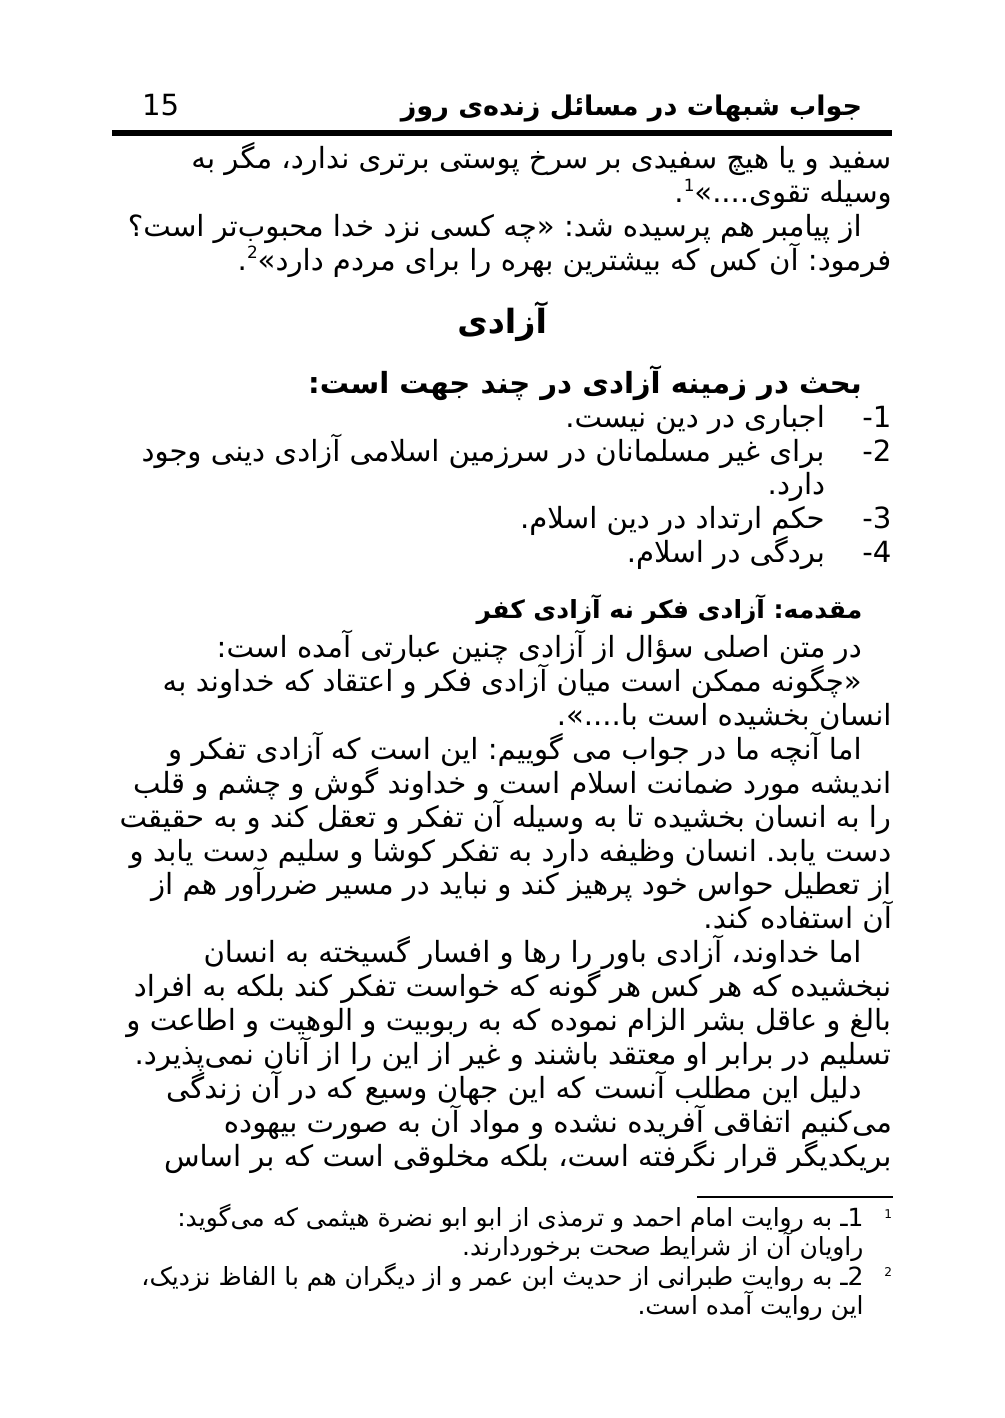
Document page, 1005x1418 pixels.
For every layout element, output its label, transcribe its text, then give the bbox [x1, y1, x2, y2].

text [112, 141, 892, 209]
text مقدمه: آزادی فکر نه آزادی کفر [112, 595, 862, 624]
text اما خداوند، آزادی باور را رها و افسار گسیخته به انسان نبخشیده که هر کس هر گونه که خواست تفکر کند بلکه به افراد بالغ و عاقل بشر الزام نموده که به ربوبیت و الوهیت و اطاعت و تسلیم در برابر او معتقد باشند و غیر از این را از آنان نمی‌پذیرد. [112, 936, 892, 1072]
text اما آنچه ما در جواب می گوییم: این است که آزادی تفکر و اندیشه مورد ضمانت اسلام است و خداوند گوش و چشم و قلب را به انسان بخشیده تا به وسیله آن تفکر و تعقل کند و به حقیقت دست یابد. انسان وظیفه دارد به تفکر کوشا و سلیم دست یابد و از تعطیل حواس خود پرهیز کند و نباید در مسیر ضرر‌آور هم از آن استفاده کند. [112, 732, 892, 936]
text بحث در زمینه آزادی در چند جهت است: [112, 366, 892, 400]
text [112, 1072, 892, 1173]
list برای غیر مسلمانان در سرزمین اسلامی آزادی دینی وجود دارد. [112, 434, 862, 502]
text آزادی [112, 302, 892, 341]
list بردگی در اسلام. [112, 536, 862, 570]
list حکم ارتداد در دین اسلام. [112, 502, 862, 536]
text «چگونه ممکن است میان آزادی فکر و اعتقاد که خداوند به انسان بخشیده است با....». [112, 664, 892, 732]
list اجباری در دین نیست. [112, 400, 862, 434]
text در متن اصلی سؤال از آزادی چنین عبارتی آمده است: [112, 630, 892, 664]
text از پیامبر هم پرسیده شد: «چه کسی نزد خدا محبوب‌تر است؟ فرمود: آن کس که بیشترین بهره را برای مردم دارد». [112, 209, 892, 277]
